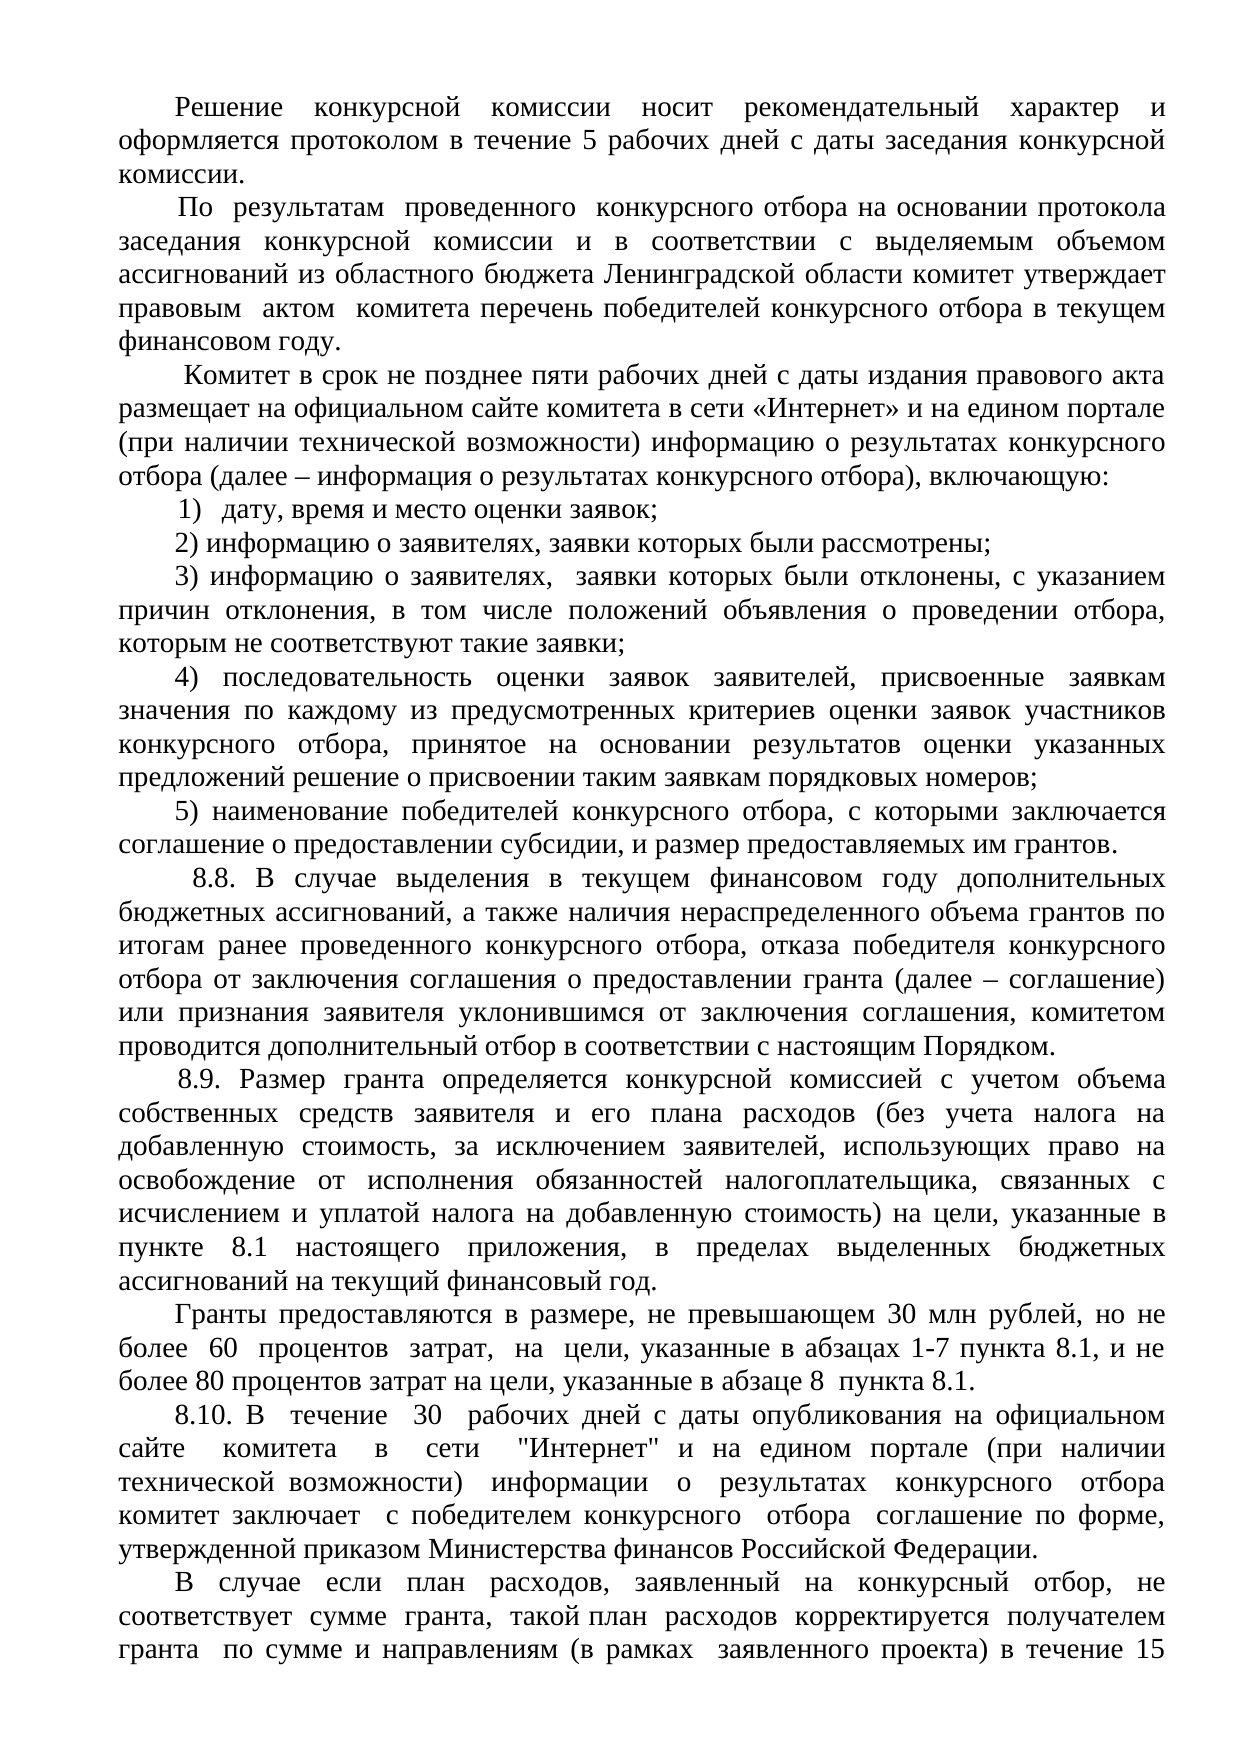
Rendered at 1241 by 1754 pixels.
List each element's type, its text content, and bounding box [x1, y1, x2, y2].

text 5) наименование победителей конкурсного отбора, с которыми заключается соглашение о предоставлении субсидии, и размер предоставляемых им грантов. [118, 793, 1167, 860]
text 8.10. В течение 30 рабочих дней с даты опубликования на официальном сайте комитета в сети "Интернет" и на едином портале (при наличии технической возможности) информации о результатах конкурсного отбора комитет заключает с победителем конкурсного отбора соглашение по форме, утвержденной приказом Министерства финансов Российской Федерации. [118, 1397, 1167, 1564]
text 2) информацию о заявителях, заявки которых были рассмотрены; [118, 525, 1167, 558]
text 8.8. В случае выделения в текущем финансовом году дополнительных бюджетных ассигнований, а также наличия нераспределенного объема грантов по итогам ранее проведенного конкурсного отбора, отказа победителя конкурсного отбора от заключения соглашения о предоставлении гранта (далее – соглашение) или признания заявителя уклонившимся от заключения соглашения, комитетом проводится дополнительный отбор в соответствии с настоящим Порядком. [118, 860, 1167, 1061]
text 8.9. Размер гранта определяется конкурсной комиссией с учетом объема собственных средств заявителя и его плана расходов (без учета налога на добавленную стоимость, за исключением заявителей, использующих право на освобождение от исполнения обязанностей налогоплательщика, связанных с исчислением и уплатой налога на добавленную стоимость) на цели, указанные в пункте 8.1 настоящего приложения, в пределах выделенных бюджетных ассигнований на текущий финансовый год. [118, 1061, 1167, 1296]
list дату, время и место оценки заявок; [177, 491, 1167, 525]
text 3) информацию о заявителях, заявки которых были отклонены, с указанием причин отклонения, в том числе положений объявления о проведении отбора, которым не соответствуют такие заявки; [118, 558, 1167, 659]
text По результатам проведенного конкурсного отбора на основании протокола заседания конкурсной комиссии и в соответствии с выделяемым объемом ассигнований из областного бюджета Ленинградской области комитет утверждает правовым актом комитета перечень победителей конкурсного отбора в текущем финансовом году. [118, 189, 1167, 357]
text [118, 1564, 1167, 1665]
text Решение конкурсной комиссии носит рекомендательный характер и оформляется протоколом в течение 5 рабочих дней с даты заседания конкурсной комиссии. [118, 89, 1167, 189]
text Гранты предоставляются в размере, не превышающем 30 млн рублей, но не более 60 процентов затрат, на цели, указанные в абзацах 1-7 пункта 8.1, и не более 80 процентов затрат на цели, указанные в абзаце 8 пункта 8.1. [118, 1296, 1167, 1397]
text 4) последовательность оценки заявок заявителей, присвоенные заявкам значения по каждому из предусмотренных критериев оценки заявок участников конкурсного отбора, принятое на основании результатов оценки указанных предложений решение о присвоении таким заявкам порядковых номеров; [118, 659, 1167, 793]
text Комитет в срок не позднее пяти рабочих дней с даты издания правового акта размещает на официальном сайте комитета в сети «Интернет» и на едином портале (при наличии технической возможности) информацию о результатах конкурсного отбора (далее – информация о результатах конкурсного отбора), включающую: [118, 357, 1167, 491]
